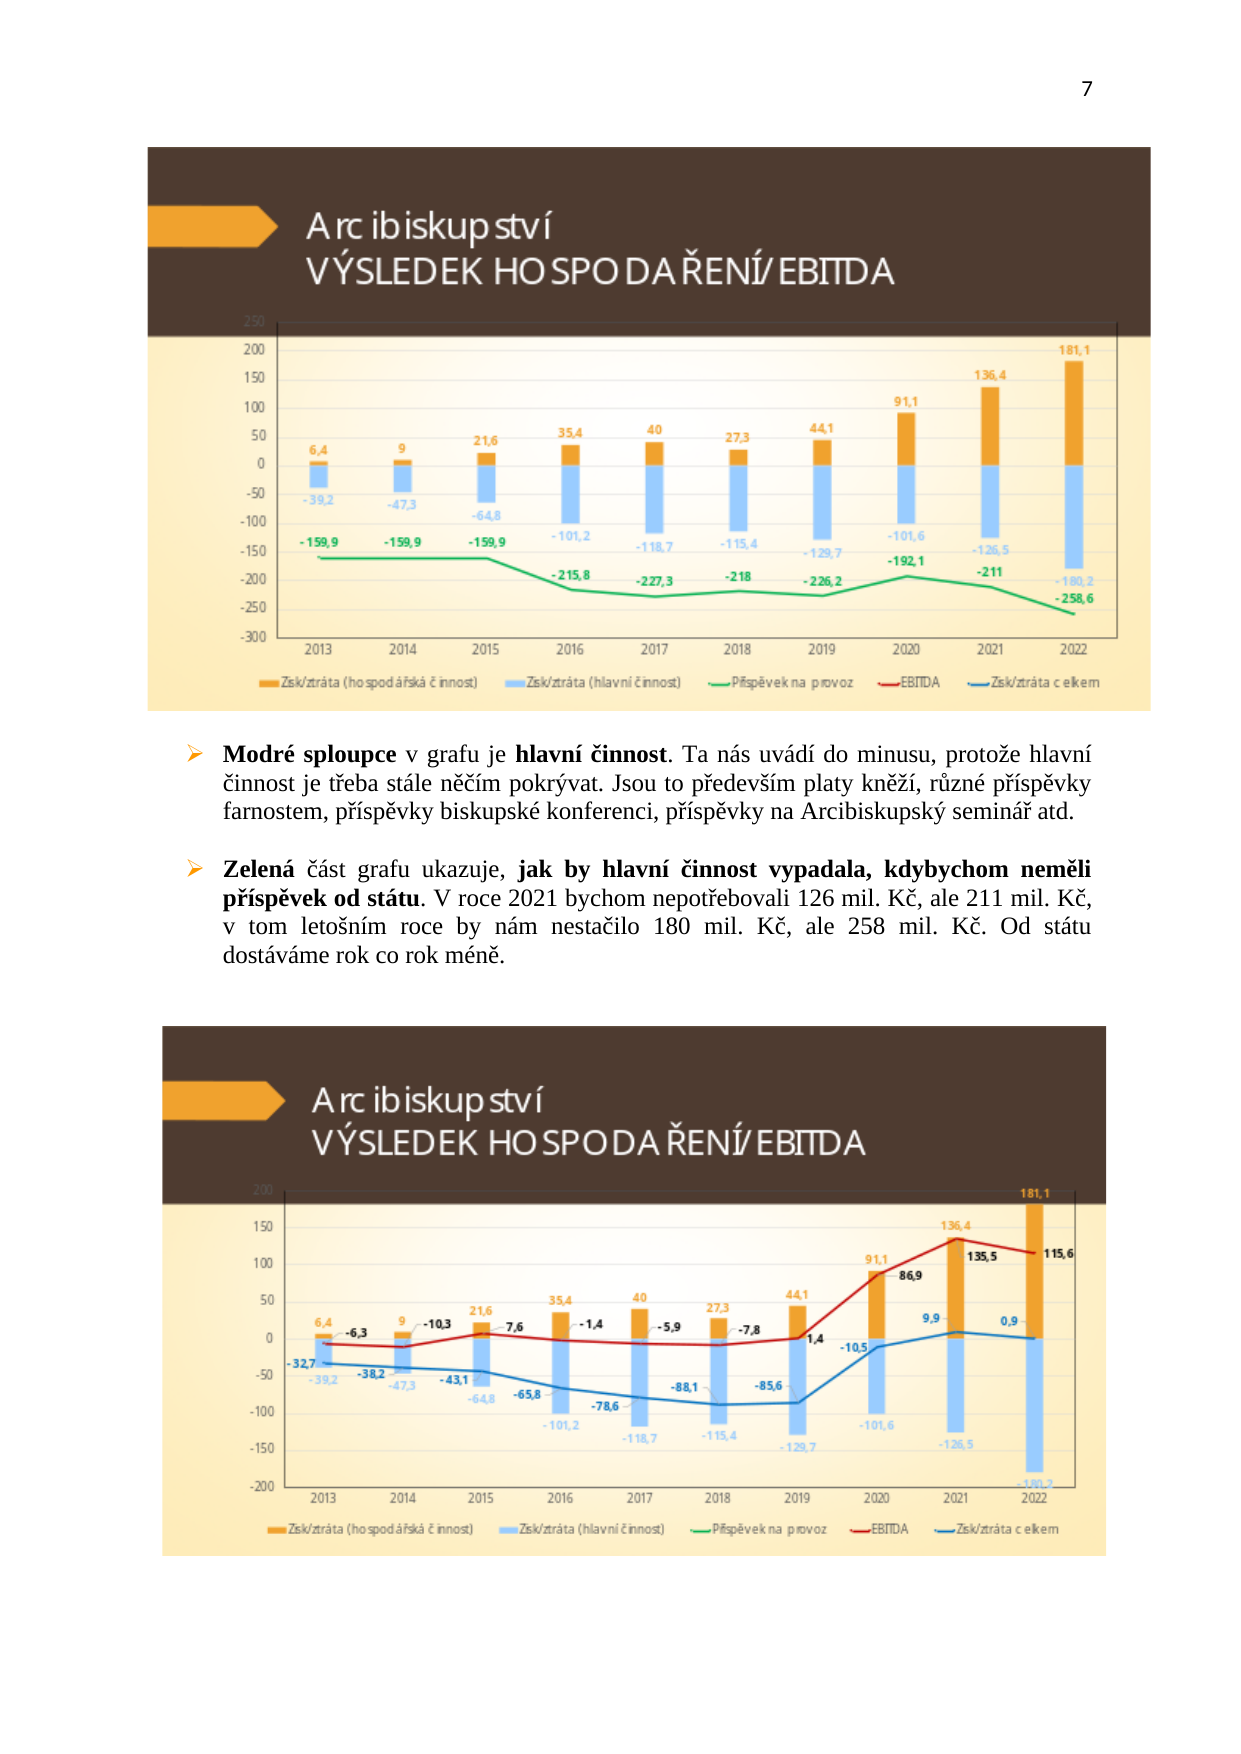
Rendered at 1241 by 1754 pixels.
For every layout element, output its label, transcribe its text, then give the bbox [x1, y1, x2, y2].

list Zelená část grafu ukazuje, jak by hlavní činnost vypadala, kdybychom neměli příspěvek od státu. V roce 2021 bychom nepotřebovali 126 mil. Kč, ale 211 mil. Kč, v tom letošním roce by nám nestačilo 180 mil. Kč, ale 258 mil. Kč. Od státu dostáváme rok co rok méně. [185, 854, 1093, 969]
list Modré sploupce v grafu je hlavní činnost. Ta nás uvádí do minusu, protože hlavní činnost je třeba stále něčím pokrývat. Jsou to především platy kněží, různé příspěvky farnostem, příspěvky biskupské konferenci, příspěvky na Arcibiskupský seminář atd. [185, 739, 1093, 825]
